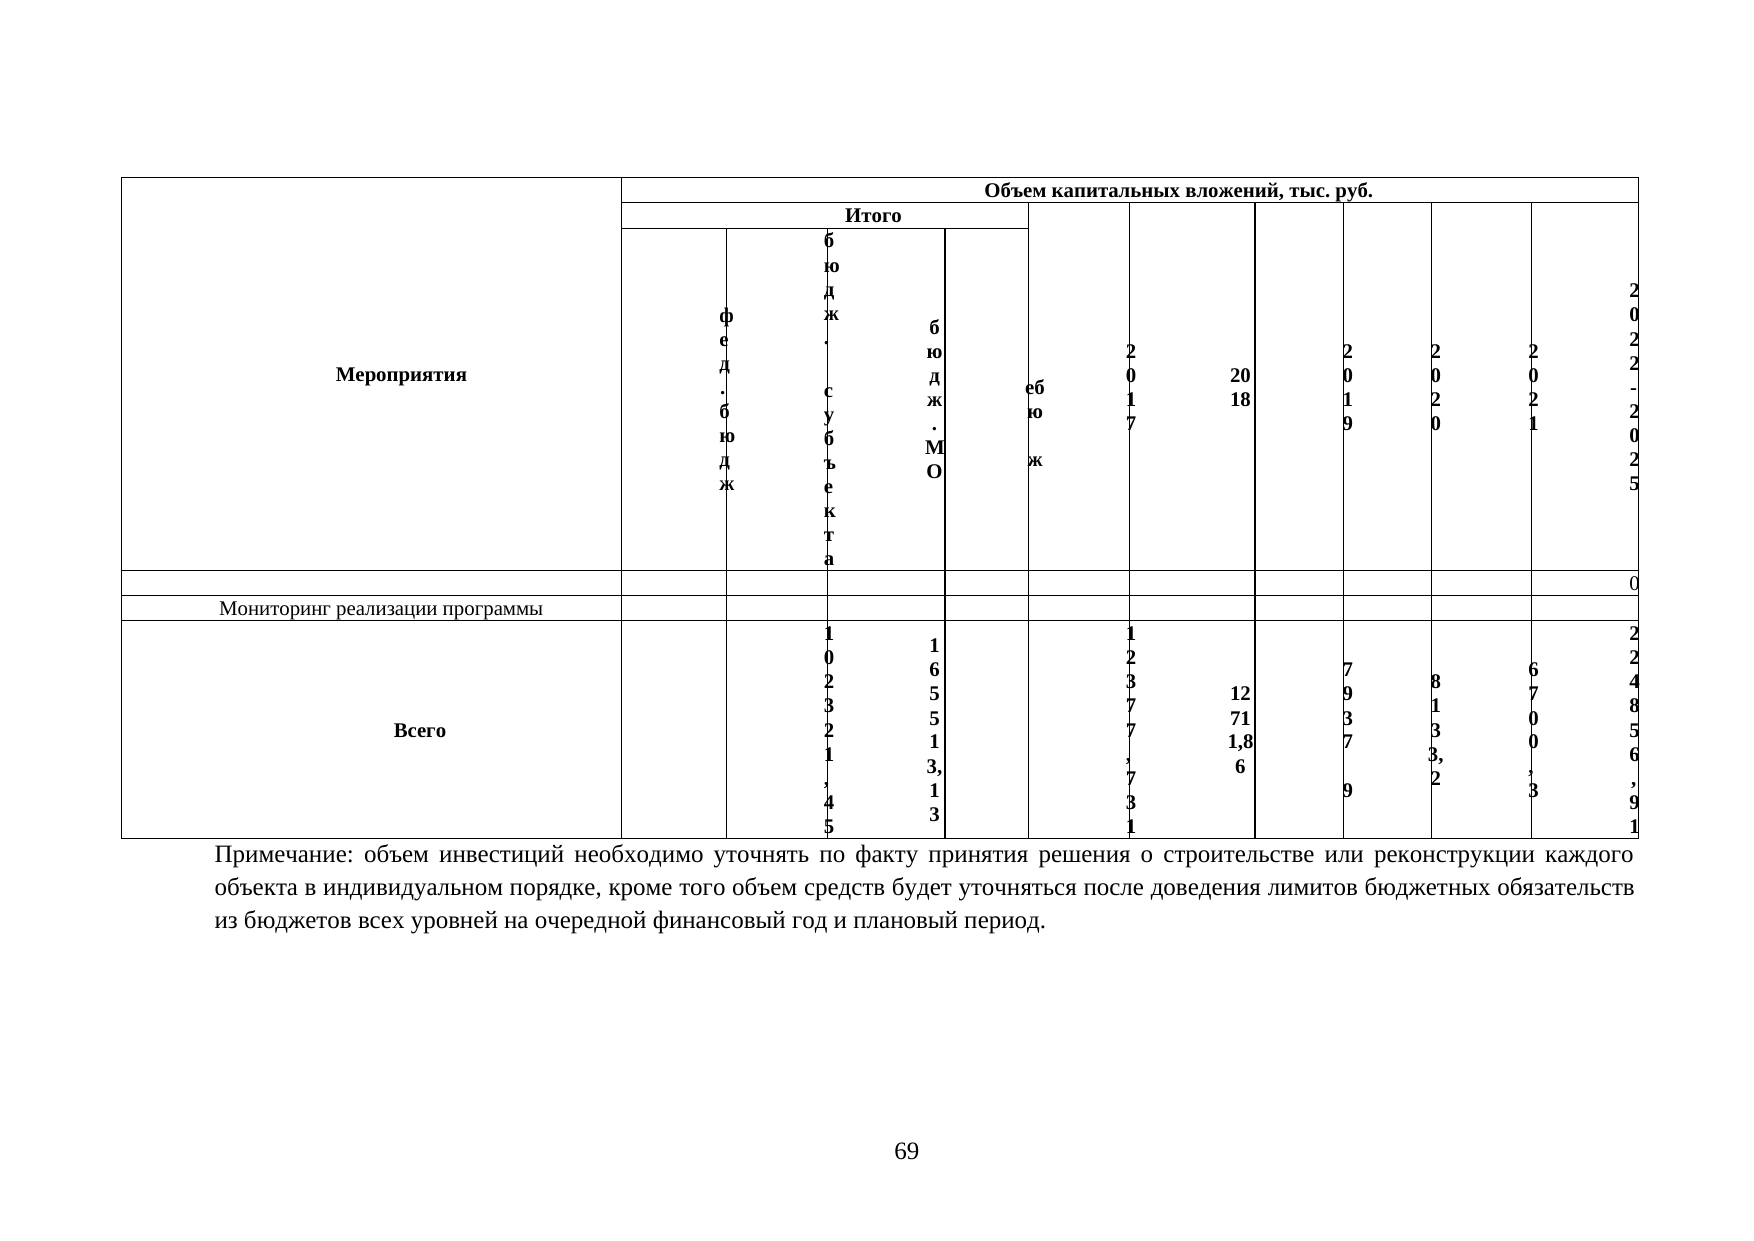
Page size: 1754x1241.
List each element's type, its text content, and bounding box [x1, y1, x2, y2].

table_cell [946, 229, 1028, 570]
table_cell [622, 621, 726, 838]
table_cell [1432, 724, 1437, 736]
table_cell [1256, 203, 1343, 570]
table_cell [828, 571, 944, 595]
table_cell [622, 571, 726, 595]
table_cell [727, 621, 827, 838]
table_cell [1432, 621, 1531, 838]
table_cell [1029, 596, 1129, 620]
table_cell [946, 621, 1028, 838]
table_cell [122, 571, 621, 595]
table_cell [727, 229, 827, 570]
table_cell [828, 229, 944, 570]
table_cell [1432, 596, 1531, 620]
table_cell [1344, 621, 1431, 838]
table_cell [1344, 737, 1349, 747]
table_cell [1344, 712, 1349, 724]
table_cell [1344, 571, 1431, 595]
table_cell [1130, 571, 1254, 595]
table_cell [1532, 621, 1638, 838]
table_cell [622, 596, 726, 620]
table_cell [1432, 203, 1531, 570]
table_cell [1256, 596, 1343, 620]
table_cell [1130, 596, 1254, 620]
text Примечание: объем инвестиций необходимо уточнять по факту принятия решения о строительстве или реконструкции каждого объекта в индивидуальном порядке, кроме того объем средств будет уточняться после доведения лимитов бюджетных обязательств из бюджетов всех уровней на очередной финансовый год и плановый период. [214, 839, 1636, 934]
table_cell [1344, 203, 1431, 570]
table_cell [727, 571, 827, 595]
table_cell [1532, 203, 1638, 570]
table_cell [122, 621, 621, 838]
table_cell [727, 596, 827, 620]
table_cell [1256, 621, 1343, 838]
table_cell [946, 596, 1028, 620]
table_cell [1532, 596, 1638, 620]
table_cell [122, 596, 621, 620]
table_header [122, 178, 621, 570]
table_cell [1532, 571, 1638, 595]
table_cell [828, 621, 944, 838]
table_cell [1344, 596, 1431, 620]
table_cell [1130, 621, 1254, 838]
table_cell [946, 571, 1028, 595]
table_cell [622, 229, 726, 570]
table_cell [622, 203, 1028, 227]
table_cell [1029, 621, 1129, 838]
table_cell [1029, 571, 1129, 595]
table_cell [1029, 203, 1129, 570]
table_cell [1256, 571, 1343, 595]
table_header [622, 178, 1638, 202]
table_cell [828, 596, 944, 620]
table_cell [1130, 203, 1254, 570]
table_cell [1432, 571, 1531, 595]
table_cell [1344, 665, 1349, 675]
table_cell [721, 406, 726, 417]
